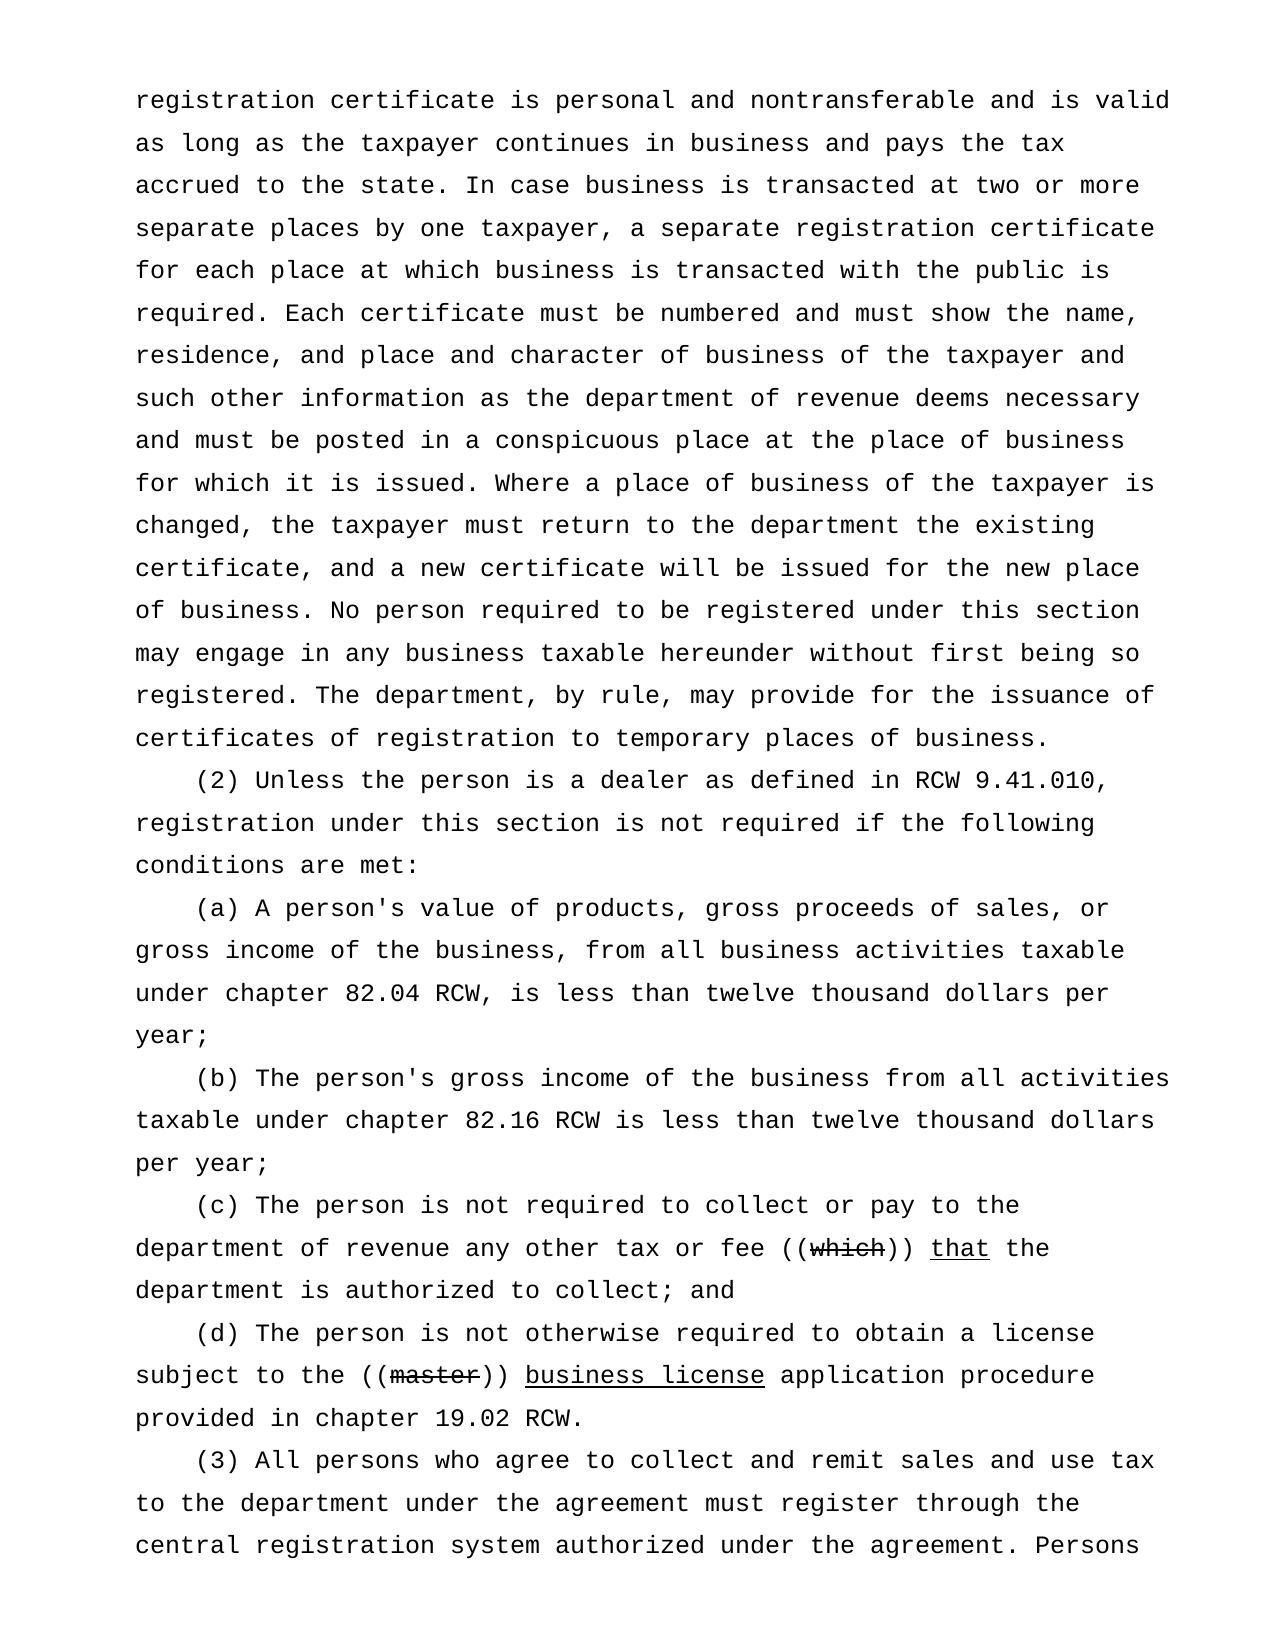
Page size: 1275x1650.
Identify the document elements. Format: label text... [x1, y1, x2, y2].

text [135, 1435, 1170, 1562]
text (2) Unless the person is a dealer as defined in RCW 9.41.010, registration under this section is not required if the following conditions are met: [135, 755, 1170, 882]
text (d) The person is not otherwise required to obtain a license subject to the ((master)) business license application procedure provided in chapter 19.02 RCW. [135, 1307, 1170, 1435]
text (a) A person's value of products, gross proceeds of sales, or gross income of the business, from all business activities taxable under chapter 82.04 RCW, is less than twelve thousand dollars per year; [135, 882, 1170, 1052]
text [135, 75, 1170, 755]
text (b) The person's gross income of the business from all activities taxable under chapter 82.16 RCW is less than twelve thousand dollars per year; [135, 1052, 1170, 1180]
text (c) The person is not required to collect or pay to the department of revenue any other tax or fee ((which)) that the department is authorized to collect; and [135, 1180, 1170, 1307]
